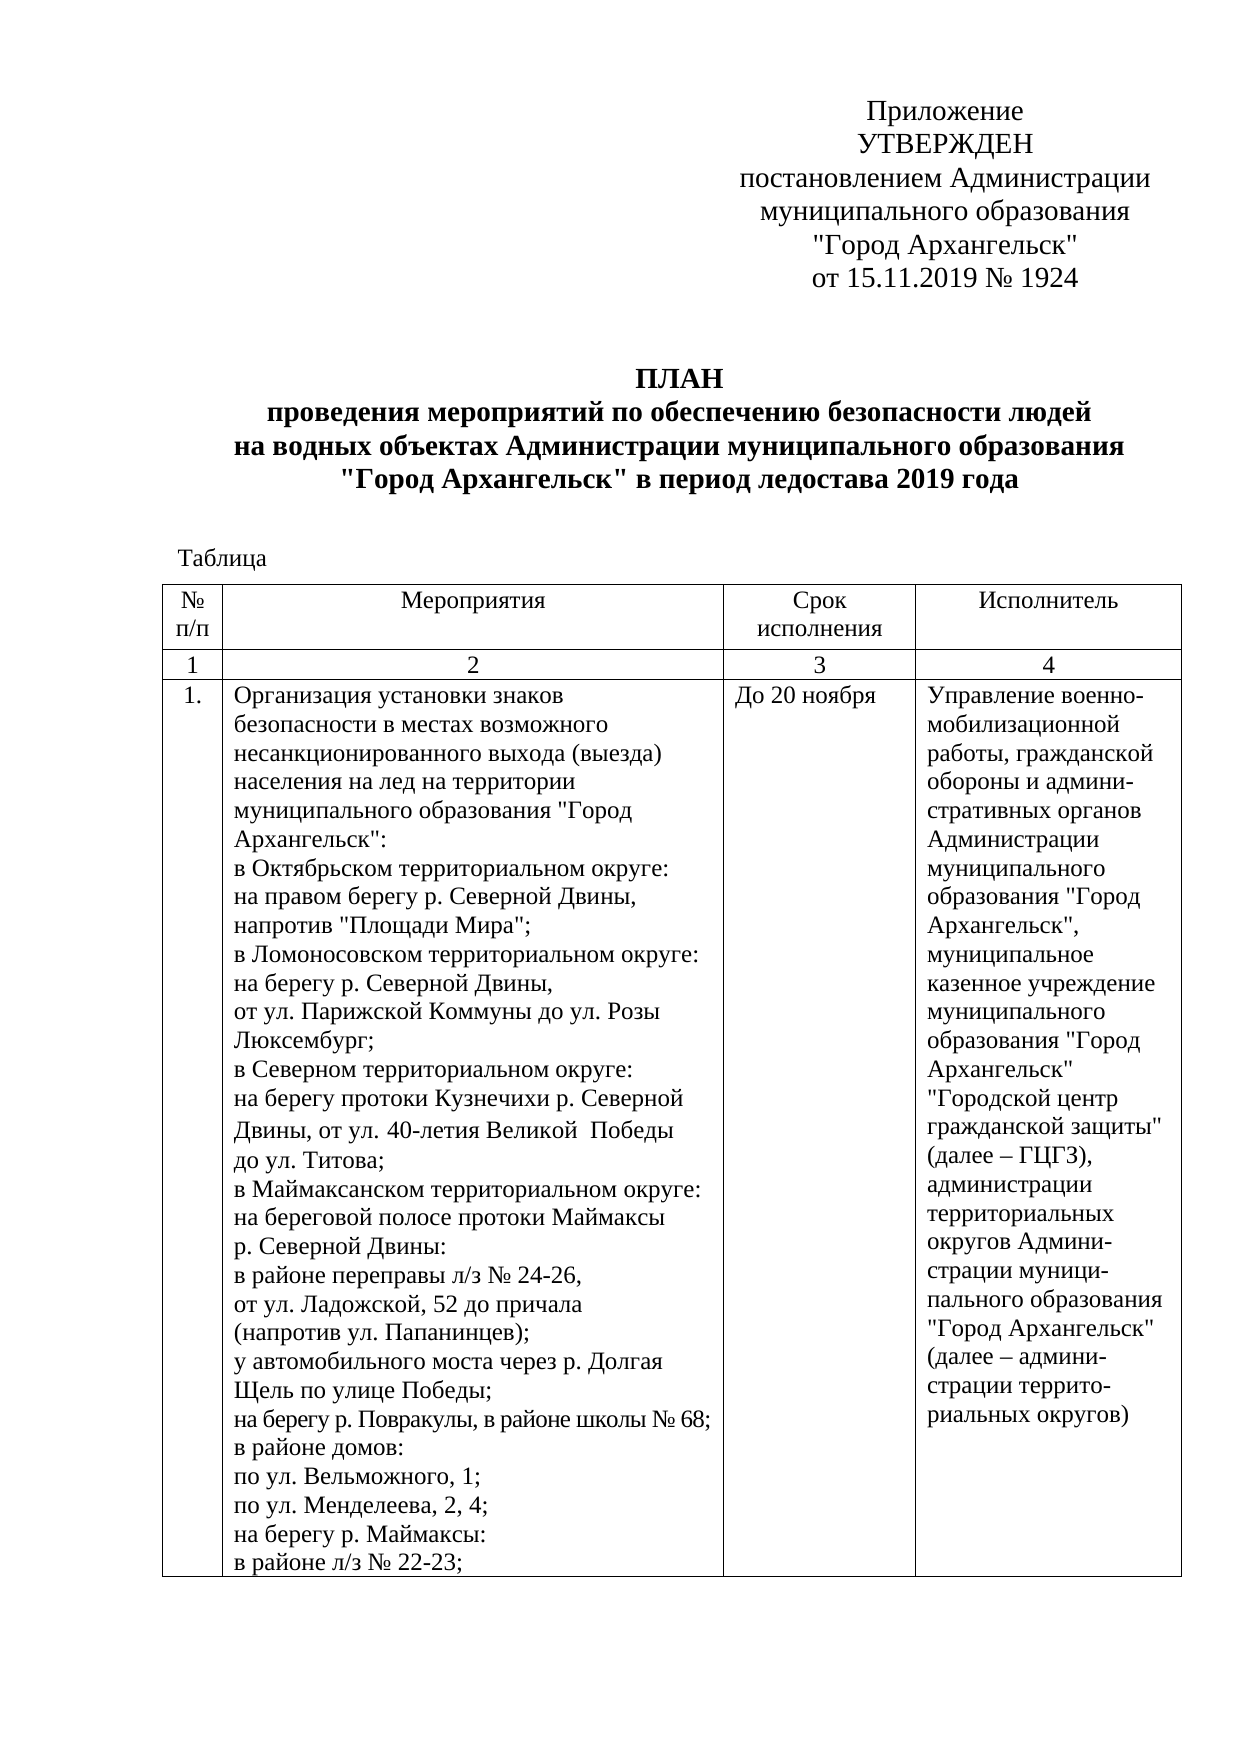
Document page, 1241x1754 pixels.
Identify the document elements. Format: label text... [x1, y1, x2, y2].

table_cell До 20 ноября [724, 680, 915, 1576]
table_header Исполнитель [916, 585, 1181, 649]
table_cell 1 [163, 650, 222, 679]
text от 15.11.2019 № 1924 [709, 260, 1181, 294]
text ПЛАН [177, 361, 1181, 394]
table_header № п/п [163, 585, 222, 649]
table_cell Управление военно-мобилизационной работы, гражданской обороны и админи-стративных органов Администрации муниципального образования "Город Архангельск", муниципальное казенное учреждение муниципального образования "Город Архангельск" "Городской центр гражданской защиты" (далее – ГЦГЗ), администрации территориальных округов Админи-страции муници-пального образования "Город Архангельск" (далее – админи-страции террито-риальных округов) [916, 680, 1181, 1576]
text на водных объектах Администрации муниципального образования [177, 428, 1181, 462]
table_cell 3 [724, 650, 915, 679]
text Таблица [177, 543, 1181, 572]
table_cell 2 [223, 650, 723, 679]
text Приложение [709, 93, 1181, 126]
table_cell 1. [163, 680, 222, 1576]
text муниципального образования [709, 193, 1181, 227]
text постановлением Администрации [709, 160, 1181, 193]
text "Город Архангельск" [709, 227, 1181, 260]
table_header Срок исполнения [724, 585, 915, 649]
table_cell Организация установки знаков безопасности в местах возможного несанкционированного выхода (выезда) населения на лед на территории муниципального образования "Город Архангельск": в Октябрьском территориальном округе: на правом берегу р. Северной Двины, напротив "Площади Мира"; в Ломоносовском территориальном округе: на берегу р. Северной Двины, от ул. Парижской Коммуны до ул. Розы Люксембург; в Северном территориальном округе: на берегу протоки Кузнечихи р. Северной Двины, от ул. 40-летия Великой Победы до ул. Титова; в Маймаксанском территориальном округе: на береговой полосе протоки Маймаксы р. Северной Двины: в районе переправы л/з № 24-26, от ул. Ладожской, 52 до причала (напротив ул. Папанинцев); у автомобильного моста через р. Долгая Щель по улице Победы; на берегу р. Повракулы, в районе школы № 68; в районе домов: по ул. Вельможного, 1; по ул. Менделеева, 2, 4; на берегу р. Маймаксы: в районе л/з № 22-23; [223, 680, 723, 1576]
text проведения мероприятий по обеспечению безопасности людей [177, 394, 1181, 428]
text УТВЕРЖДЕН [709, 126, 1181, 160]
text "Город Архангельск" в период ледостава 2019 года [177, 462, 1181, 495]
table_cell 4 [916, 650, 1181, 679]
table_header Мероприятия [223, 585, 723, 649]
